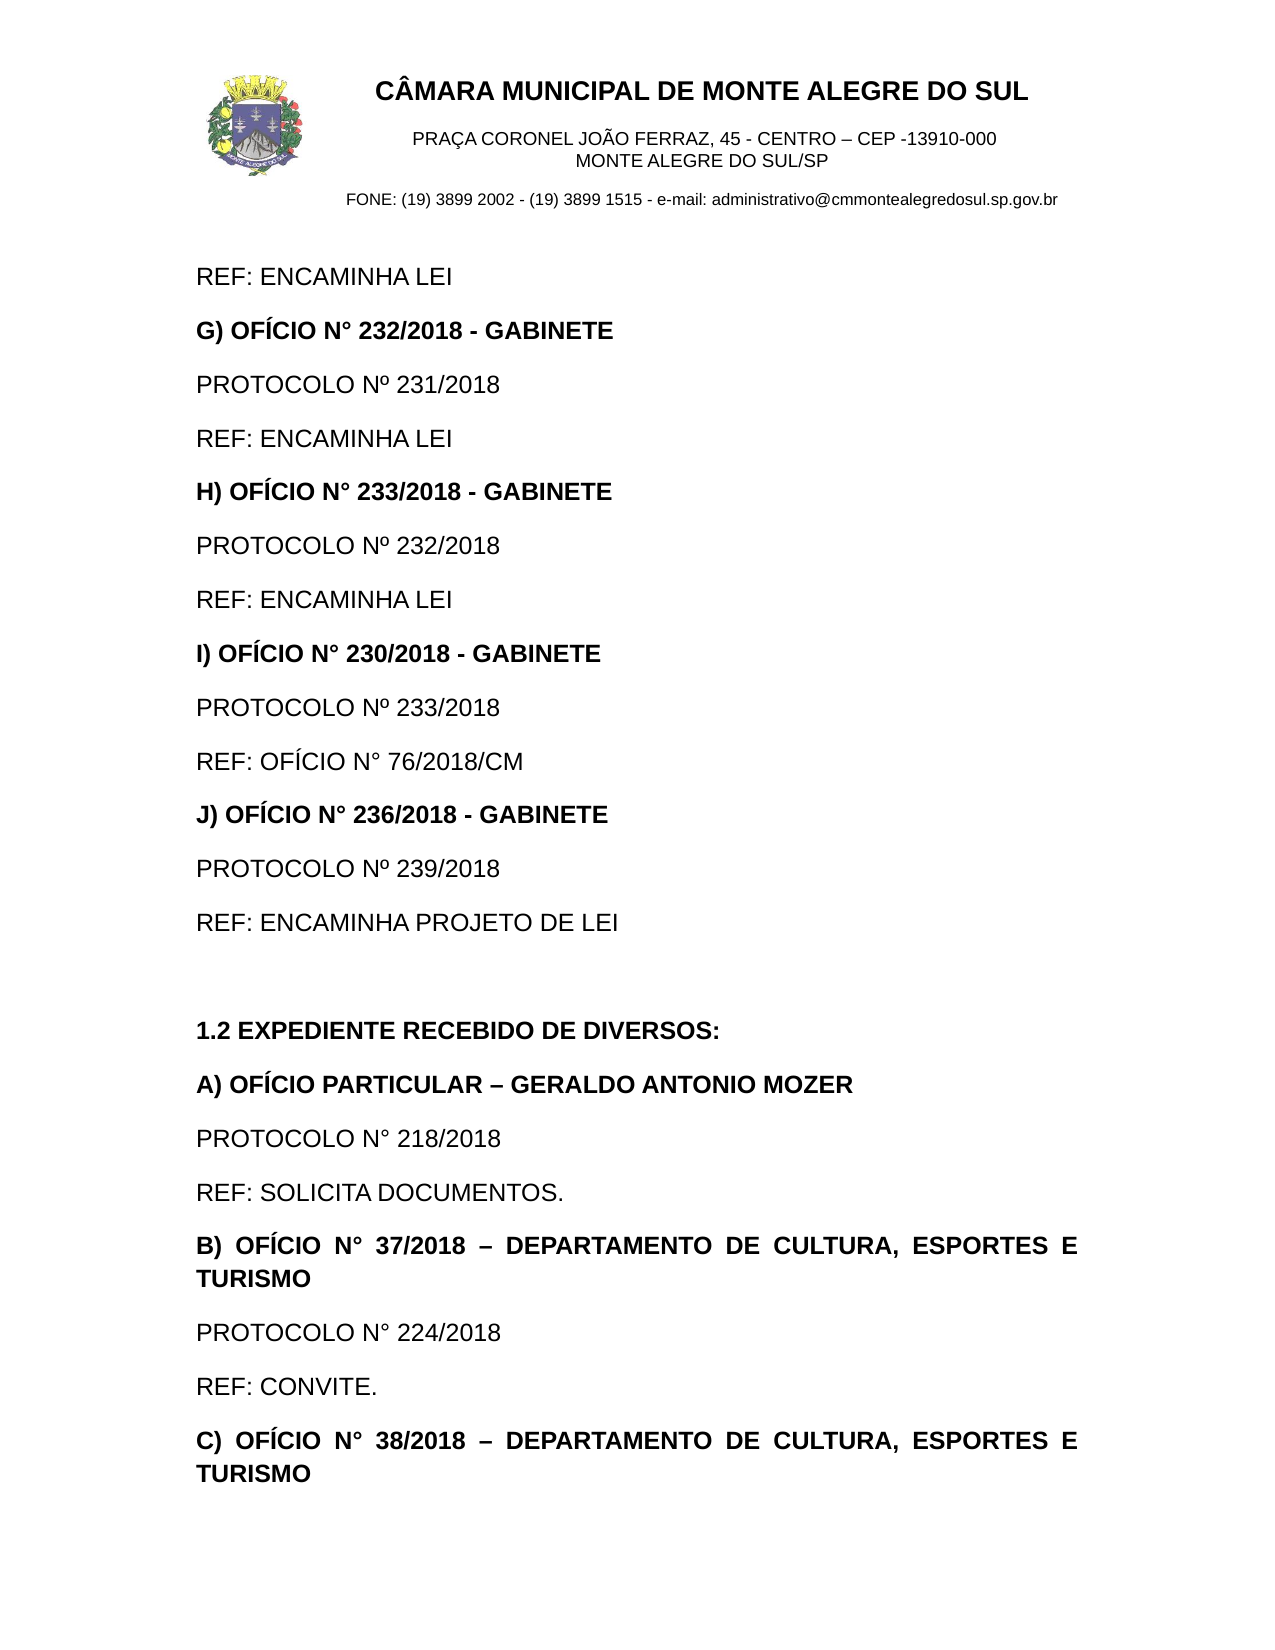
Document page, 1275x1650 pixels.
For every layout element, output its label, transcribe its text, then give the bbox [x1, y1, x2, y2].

text REF: CONVITE. [196, 1372, 1079, 1401]
text A) OFÍCIO PARTICULAR – GERALDO ANTONIO MOZER [196, 1070, 1079, 1098]
text B) OFÍCIO N° 37/2018 – DEPARTAMENTO DE CULTURA, ESPORTES E TURISMO [196, 1231, 1079, 1293]
text REF: OFÍCIO N° 76/2018/CM [196, 747, 1079, 775]
text G) OFÍCIO N° 232/2018 - GABINETE [196, 316, 1079, 344]
text REF: SOLICITA DOCUMENTOS. [196, 1177, 1079, 1206]
text PROTOCOLO N° 224/2018 [196, 1318, 1079, 1347]
text I) OFÍCIO N° 230/2018 - GABINETE [196, 639, 1079, 668]
text H) OFÍCIO N° 233/2018 - GABINETE [196, 477, 1079, 506]
picture [201, 75, 308, 177]
text 1.2 EXPEDIENTE RECEBIDO DE DIVERSOS: [196, 1016, 1079, 1045]
text PROTOCOLO Nº 231/2018 [196, 370, 1079, 398]
text C) OFÍCIO N° 38/2018 – DEPARTAMENTO DE CULTURA, ESPORTES E TURISMO [196, 1426, 1079, 1488]
text REF: ENCAMINHA LEI [196, 423, 1079, 452]
text PROTOCOLO Nº 232/2018 [196, 531, 1079, 560]
text REF: ENCAMINHA PROJETO DE LEI [196, 908, 1079, 937]
text PROTOCOLO N° 218/2018 [196, 1124, 1079, 1152]
text J) OFÍCIO N° 236/2018 - GABINETE [196, 801, 1079, 829]
text PROTOCOLO Nº 239/2018 [196, 854, 1079, 883]
text REF: ENCAMINHA LEI [196, 585, 1079, 614]
text PROTOCOLO Nº 233/2018 [196, 693, 1079, 722]
text REF: ENCAMINHA LEI [196, 262, 1079, 291]
